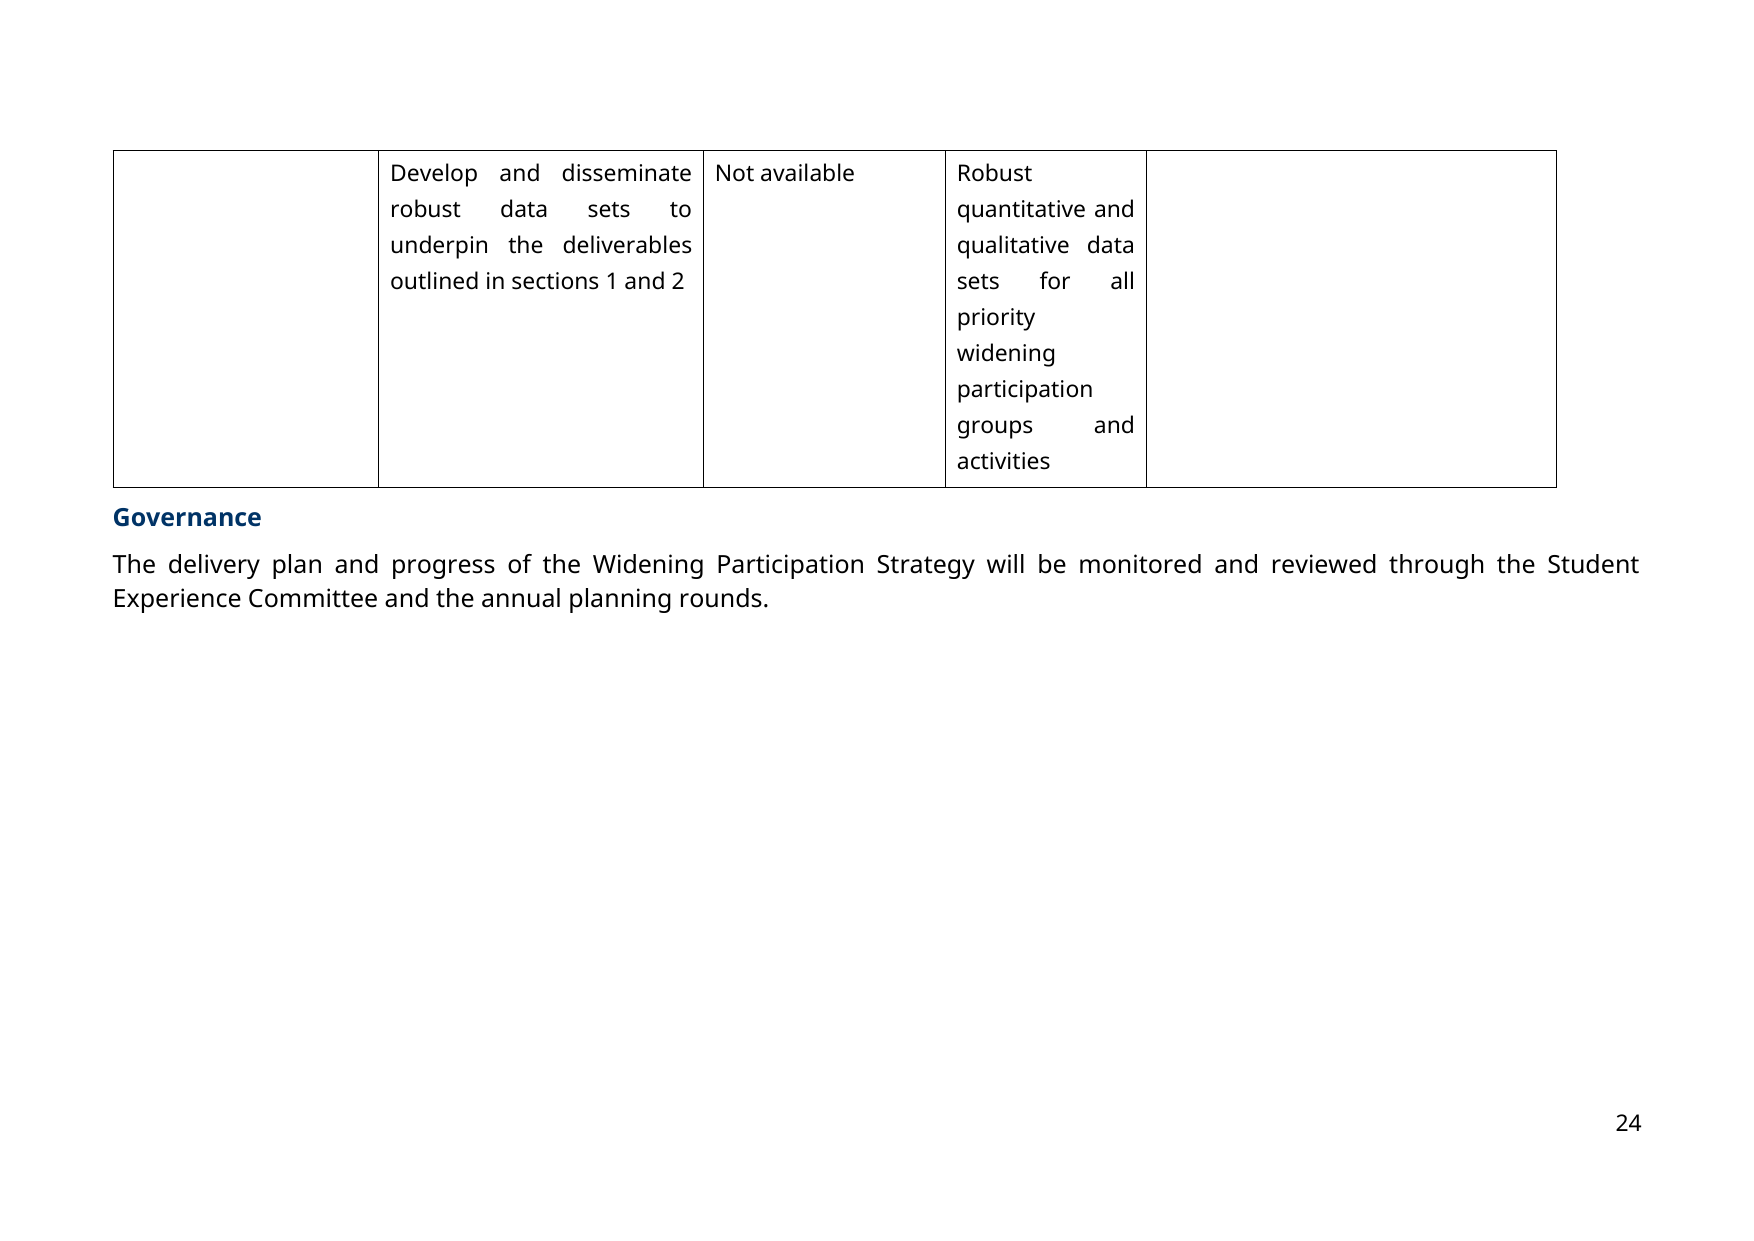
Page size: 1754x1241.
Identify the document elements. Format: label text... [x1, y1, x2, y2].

text Governance [112, 500, 1641, 534]
table_header Not available [704, 151, 945, 487]
table_header Robust quantitative and qualitative data sets for all priority widening participation groups and activities [946, 151, 1146, 487]
text The delivery plan and progress of the Widening Participation Strategy will be monitored and reviewed through the Student Experience Committee and the annual planning rounds. [112, 547, 1641, 615]
table_header [1147, 151, 1556, 487]
table_header [114, 151, 378, 487]
table_header Develop and disseminate robust data sets to underpin the deliverables outlined in sections 1 and 2 [379, 151, 703, 487]
